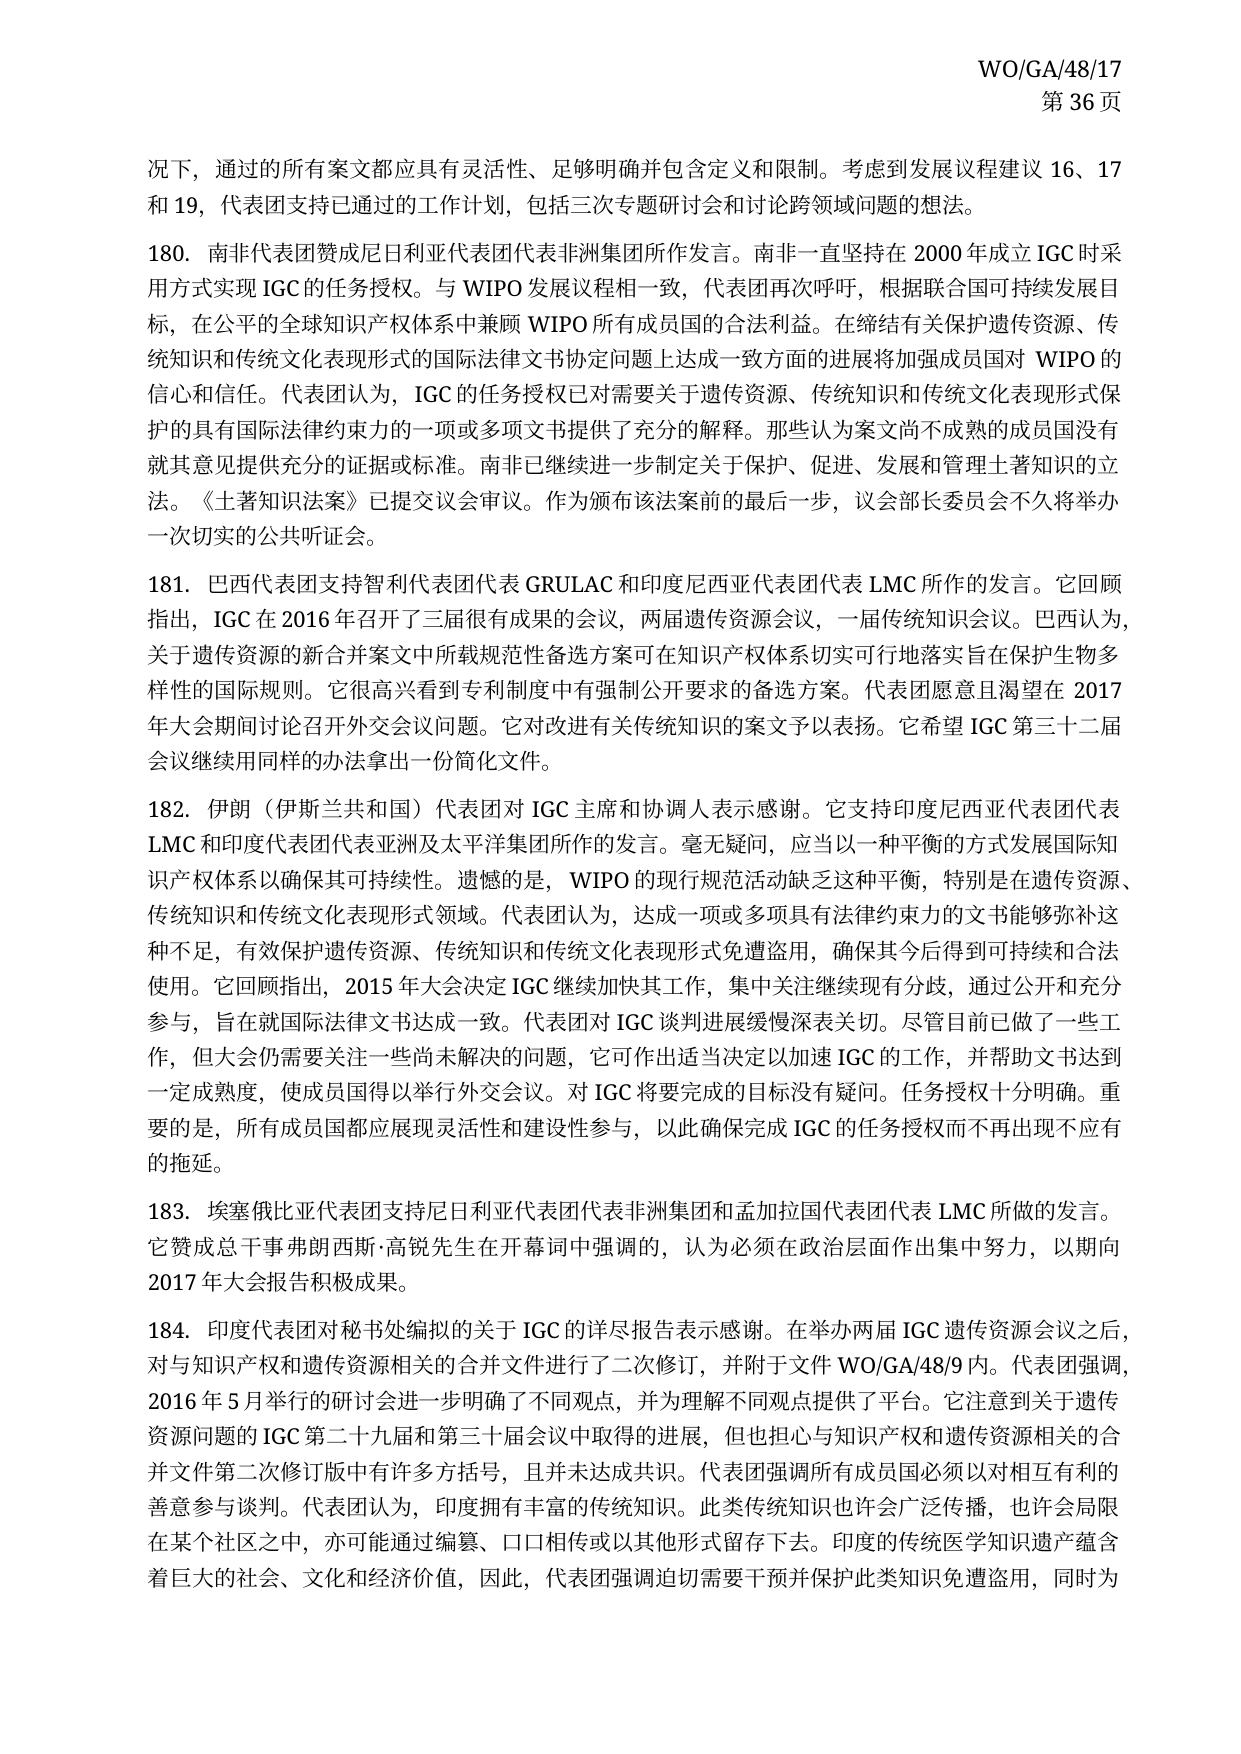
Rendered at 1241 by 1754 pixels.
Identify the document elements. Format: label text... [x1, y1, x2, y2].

list 南非代表团赞成尼日利亚代表团代表非洲集团所作发言。南非一直坚持在2000年成立IGC时采用方式实现IGC的任务授权。与WIPO发展议程相一致，代表团再次呼吁，根据联合国可持续发展目标，在公平的全球知识产权体系中兼顾WIPO所有成员国的合法利益。在缔结有关保护遗传资源、传统知识和传统文化表现形式的国际法律文书协定问题上达成一致方面的进展将加强成员国对WIPO的信心和信任。代表团认为，IGC的任务授权已对需要关于遗传资源、传统知识和传统文化表现形式保护的具有国际法律约束力的一项或多项文书提供了充分的解释。那些认为案文尚不成熟的成员国没有就其意见提供充分的证据或标准。南非已继续进一步制定关于保护、促进、发展和管理土著知识的立法。《土著知识法案》已提交议会审议。作为颁布该法案前的最后一步，议会部长委员会不久将举办一次切实的公共听证会。 [148, 232, 1122, 551]
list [148, 149, 1122, 219]
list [148, 1309, 1122, 1592]
list 伊朗（伊斯兰共和国）代表团对IGC主席和协调人表示感谢。它支持印度尼西亚代表团代表LMC和印度代表团代表亚洲及太平洋集团所作的发言。毫无疑问，应当以一种平衡的方式发展国际知识产权体系以确保其可持续性。遗憾的是，WIPO的现行规范活动缺乏这种平衡，特别是在遗传资源、传统知识和传统文化表现形式领域。代表团认为，达成一项或多项具有法律约束力的文书能够弥补这种不足，有效保护遗传资源、传统知识和传统文化表现形式免遭盗用，确保其今后得到可持续和合法使用。它回顾指出，2015年大会决定IGC继续加快其工作，集中关注继续现有分歧，通过公开和充分参与，旨在就国际法律文书达成一致。代表团对IGC谈判进展缓慢深表关切。尽管目前已做了一些工作，但大会仍需要关注一些尚未解决的问题，它可作出适当决定以加速IGC的工作，并帮助文书达到一定成熟度，使成员国得以举行外交会议。对IGC将要完成的目标没有疑问。任务授权十分明确。重要的是，所有成员国都应展现灵活性和建设性参与，以此确保完成IGC的任务授权而不再出现不应有的拖延。 [148, 788, 1122, 1178]
list 埃塞俄比亚代表团支持尼日利亚代表团代表非洲集团和孟加拉国代表团代表LMC所做的发言。它赞成总干事弗朗西斯·高锐先生在开幕词中强调的，认为必须在政治层面作出集中努力，以期向2017年大会报告积极成果。 [148, 1190, 1122, 1297]
list 巴西代表团支持智利代表团代表GRULAC和印度尼西亚代表团代表LMC所作的发言。它回顾指出，IGC在2016年召开了三届很有成果的会议，两届遗传资源会议，一届传统知识会议。巴西认为，关于遗传资源的新合并案文中所载规范性备选方案可在知识产权体系切实可行地落实旨在保护生物多样性的国际规则。它很高兴看到专利制度中有强制公开要求的备选方案。代表团愿意且渴望在2017年大会期间讨论召开外交会议问题。它对改进有关传统知识的案文予以表扬。它希望IGC第三十二届会议继续用同样的办法拿出一份简化文件。 [148, 563, 1122, 776]
